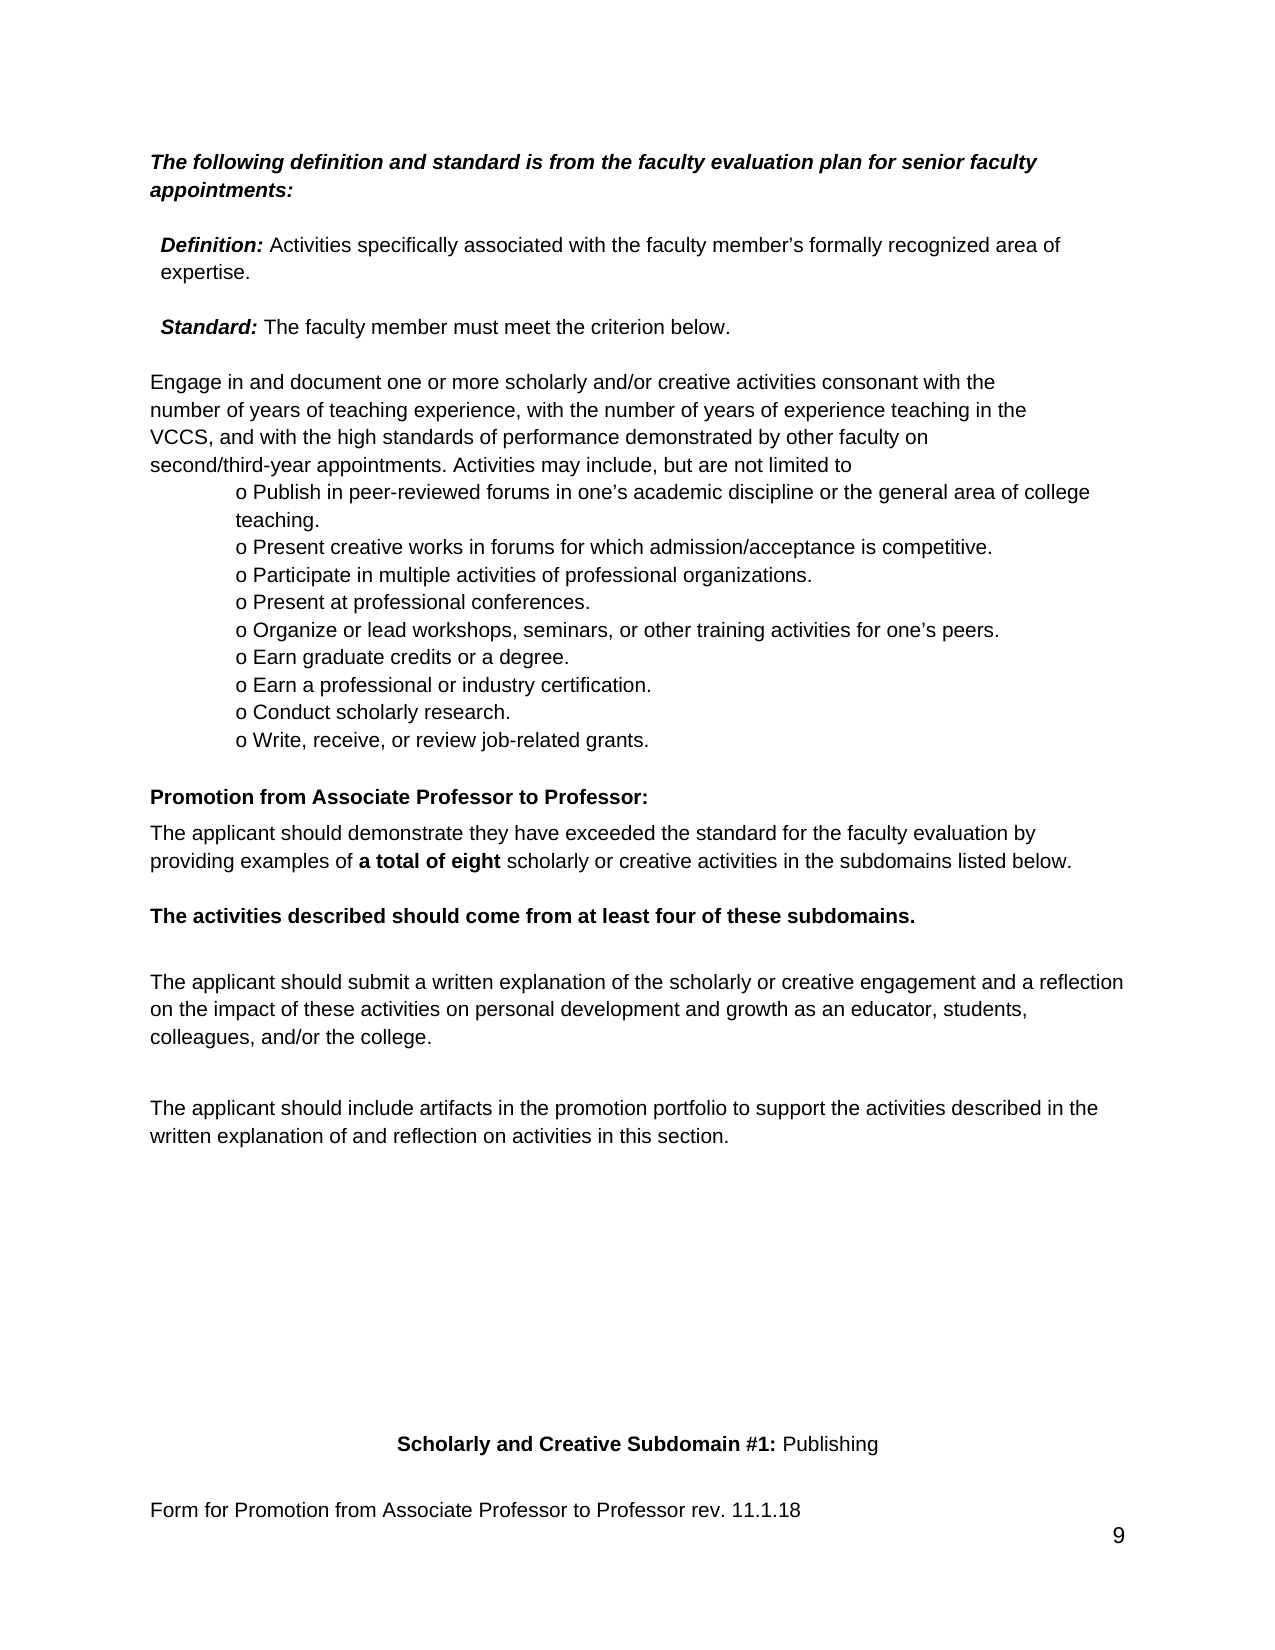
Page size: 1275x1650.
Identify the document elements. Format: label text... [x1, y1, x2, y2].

text o Present creative works in forums for which admission/acceptance is competitive. [235, 535, 1125, 559]
text Promotion from Associate Professor to Professor: [150, 785, 1125, 809]
text o Write, receive, or review job-related grants. [235, 727, 1125, 751]
text Scholarly and Creative Subdomain #1: Publishing [150, 1431, 1125, 1455]
text o Conduct scholarly research. [235, 700, 1125, 724]
text VCCS, and with the high standards of performance demonstrated by other faculty on [150, 425, 1125, 449]
text o Organize or lead workshops, seminars, or other training activities for one’s peers. [235, 617, 1125, 641]
text o Earn a professional or industry certification. [235, 672, 1125, 696]
text The activities described should come from at least four of these subdomains. [150, 903, 1125, 927]
text number of years of teaching experience, with the number of years of experience teaching in the [150, 397, 1125, 421]
text The applicant should demonstrate they have exceeded the standard for the faculty evaluation by providing examples of a total of eight scholarly or creative activities in the subdomains listed below. [150, 821, 1125, 872]
text o Earn graduate credits or a degree. [235, 645, 1125, 669]
text o Participate in multiple activities of professional organizations. [235, 562, 1125, 586]
text o Publish in peer-reviewed forums in one’s academic discipline or the general area of college teaching. [235, 480, 1125, 531]
text The applicant should submit a written explanation of the scholarly or creative engagement and a reflection on the impact of these activities on personal development and growth as an educator, students, colleagues, and/or the college. [150, 969, 1125, 1048]
text Standard: The faculty member must meet the criterion below. [160, 315, 1125, 339]
text second/third-year appointments. Activities may include, but are not limited to [150, 452, 1125, 476]
text The applicant should include artifacts in the promotion portfolio to support the activities described in the written explanation of and reflection on activities in this section. [150, 1096, 1125, 1148]
text Definition: Activities specifically associated with the faculty member’s formally recognized area of expertise. [160, 232, 1125, 284]
text o Present at professional conferences. [235, 590, 1125, 614]
text The following definition and standard is from the faculty evaluation plan for senior faculty appointments: [150, 150, 1125, 201]
text Engage in and document one or more scholarly and/or creative activities consonant with the [150, 370, 1125, 394]
